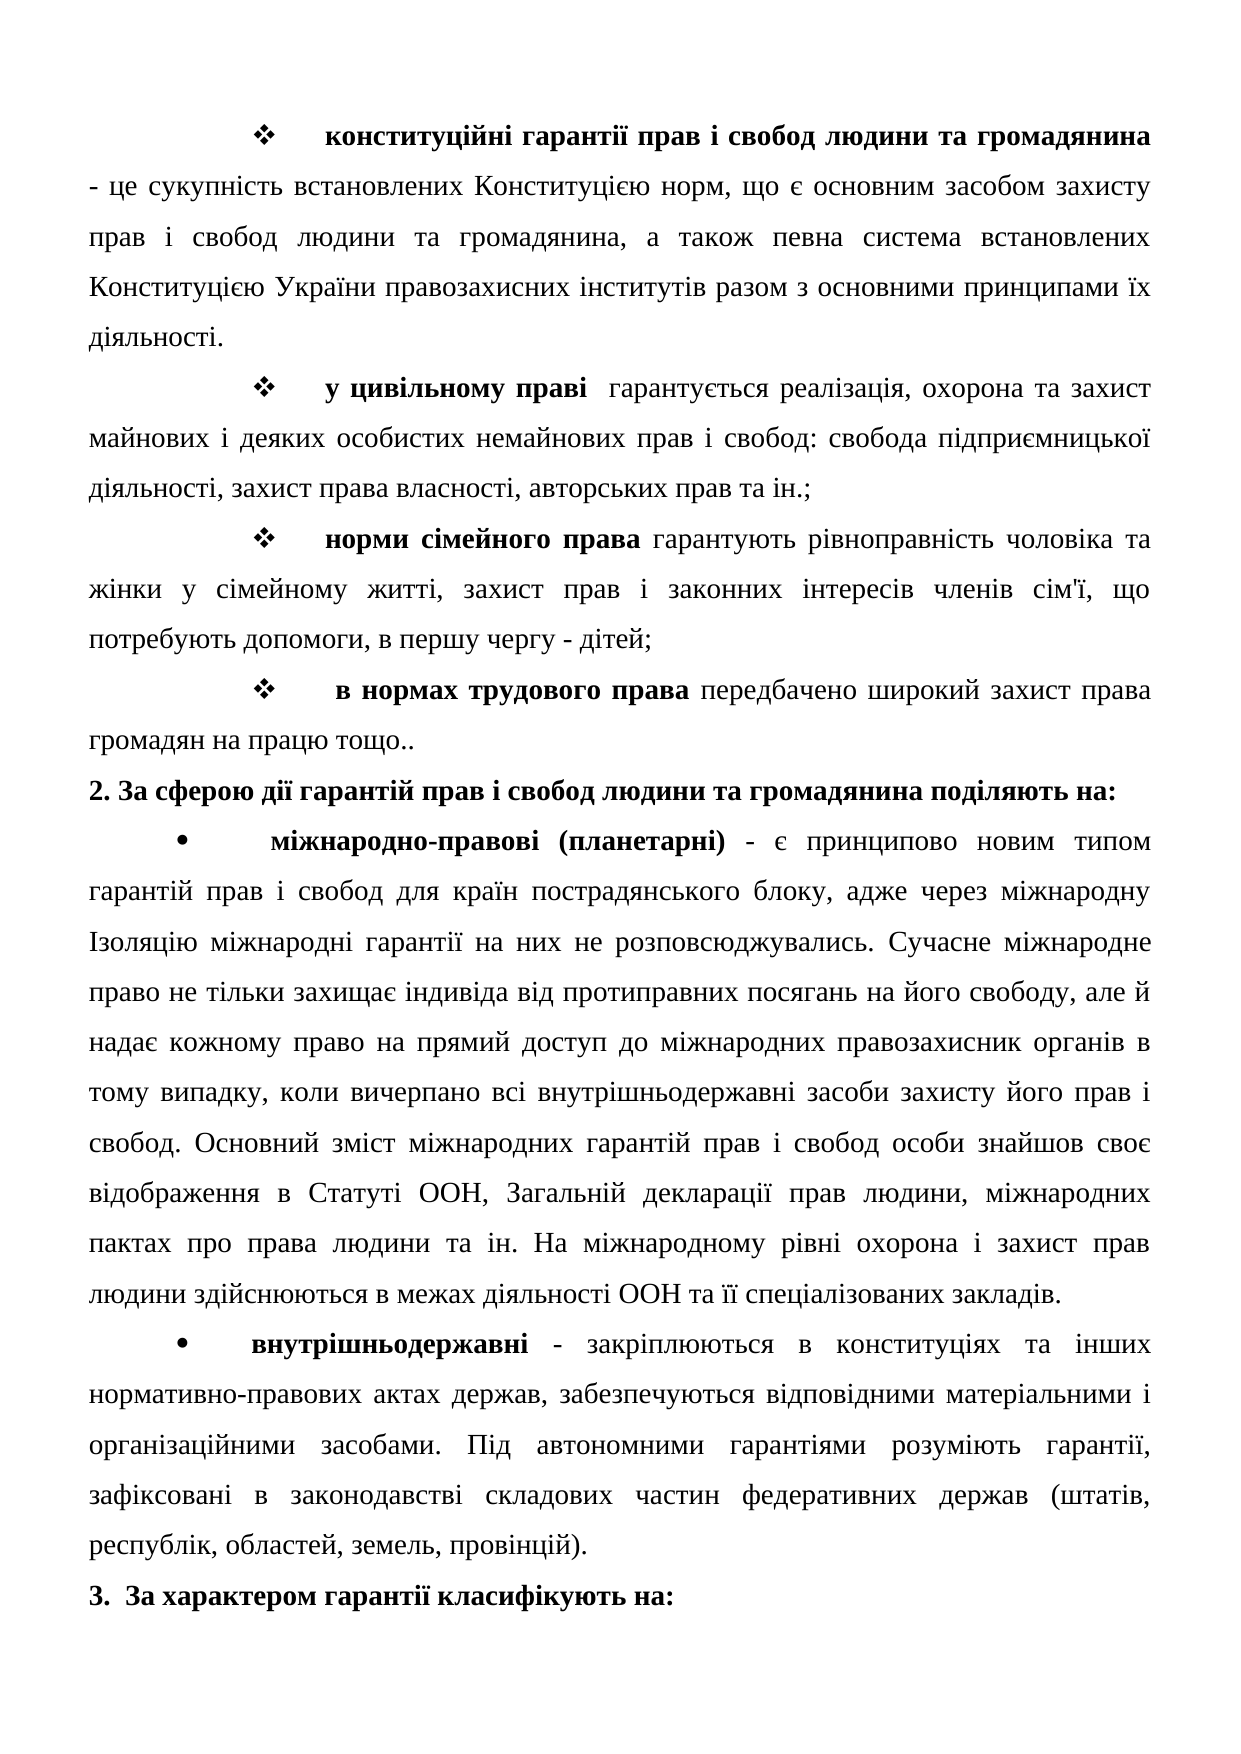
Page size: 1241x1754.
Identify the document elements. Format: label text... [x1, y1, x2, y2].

list конституційні гарантії прав і свобод людини та громадянина - це сукупність встановлених Конституцією норм, що є основним засобом захисту прав і свобод людини та громадянина, а також певна система встановлених Конституцією України правозахисних інститутів разом з основними принципами їх діяльності. [88, 118, 1152, 353]
list внутрішньодержавні - закріплюються в конституціях та інших нормативно-правових актах держав, забезпечуються відповідними матеріальними і організаційними засобами. Під автономними гарантіями розуміють гарантії, зафіксовані в законодавстві складових частин федеративних держав (штатів, республік, областей, земель, провінцій). [88, 1326, 1152, 1561]
list 2. За сферою дії гарантій прав і свобод людини та громадянина поділяють на: [88, 773, 1152, 806]
list 3. За характером гарантії класифікують на: [88, 1578, 1152, 1611]
list у цивільному праві гарантується реалізація, охорона та захист майнових і деяких особистих немайнових прав і свобод: свобода підприємницької діяльності, захист права власності, авторських прав та ін.; [88, 370, 1152, 504]
list в нормах трудового права передбачено широкий захист права громадян на працю тощо.. [88, 672, 1152, 756]
list міжнародно-правові (планетарні) - є принципово новим типом гарантій прав і свобод для країн пострадянського блоку, адже через міжнародну Ізоляцію міжнародні гарантії на них не розповсюджувались. Сучасне міжнародне право не тільки захищає індивіда від протиправних посягань на його свободу, але й надає кожному право на прямий доступ до міжнародних правозахисник органів в тому випадку, коли вичерпано всі внутрішньодержавні засоби захисту його прав і свобод. Основний зміст міжнародних гарантій прав і свобод особи знайшов своє відображення в Статуті ООН, Загальній декларації прав людини, міжнародних пактах про права людини та ін. На міжнародному рівні охорона і захист прав людини здійснюються в межах діяльності ООН та її спеціалізованих закладів. [88, 823, 1152, 1309]
list норми сімейного права гарантують рівноправність чоловіка та жінки у сімейному житті, захист прав і законних інтересів членів сім'ї, що потребують допомоги, в першу чергу - дітей; [88, 521, 1152, 655]
